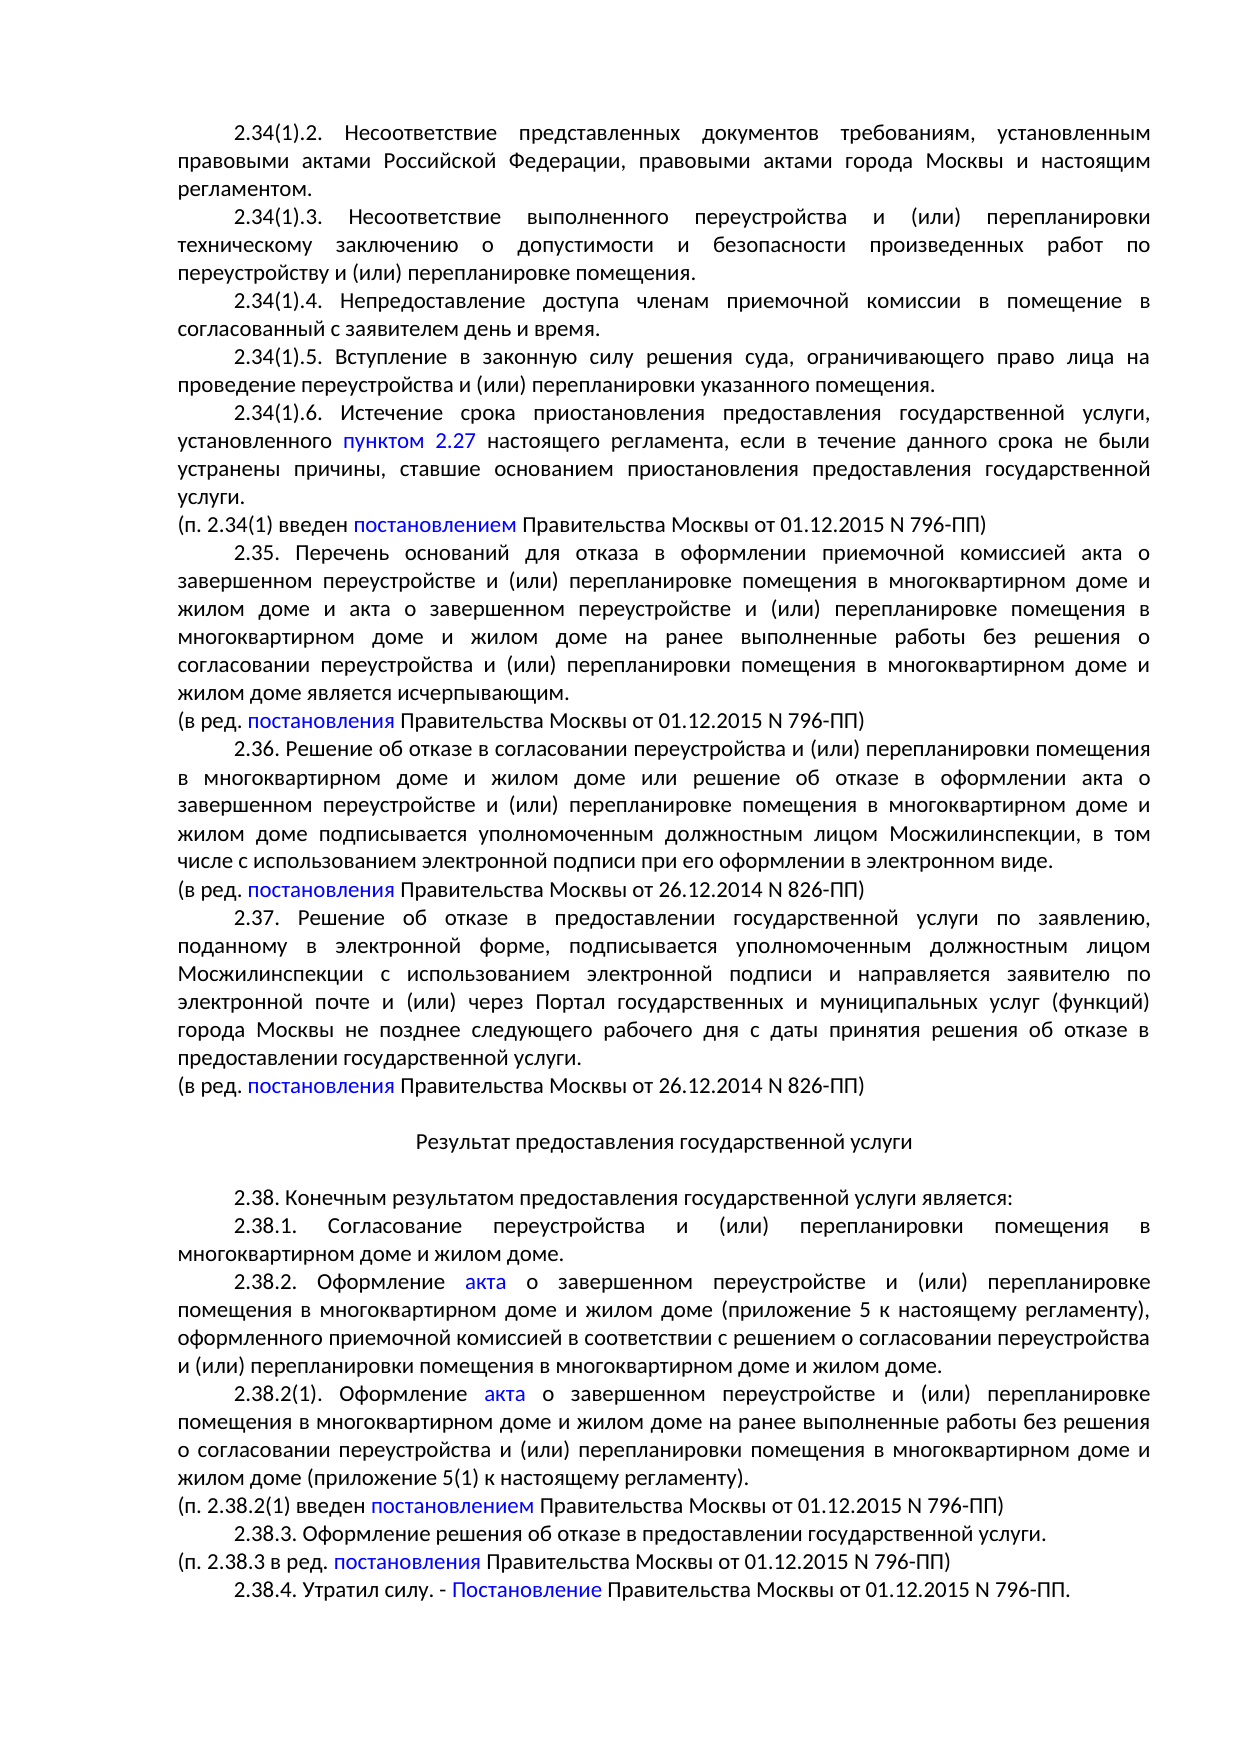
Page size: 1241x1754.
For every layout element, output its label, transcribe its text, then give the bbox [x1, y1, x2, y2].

text (в ред. постановления Правительства Москвы от 26.12.2014 N 826-ПП) [177, 1071, 1152, 1099]
text 2.34(1).4. Непредоставление доступа членам приемочной комиссии в помещение в согласованный с заявителем день и время. [177, 286, 1152, 342]
text (в ред. постановления Правительства Москвы от 01.12.2015 N 796-ПП) [177, 707, 1152, 734]
text 2.35. Перечень оснований для отказа в оформлении приемочной комиссией акта о завершенном переустройстве и (или) перепланировке помещения в многоквартирном доме и жилом доме и акта о завершенном переустройстве и (или) перепланировке помещения в многоквартирном доме и жилом доме на ранее выполненные работы без решения о согласовании переустройства и (или) перепланировки помещения в многоквартирном доме и жилом доме является исчерпывающим. [177, 538, 1152, 707]
text 2.38. Конечным результатом предоставления государственной услуги является: [177, 1183, 1152, 1211]
text 2.34(1).3. Несоответствие выполненного переустройства и (или) перепланировки техническому заключению о допустимости и безопасности произведенных работ по переустройству и (или) перепланировке помещения. [177, 202, 1152, 286]
text 2.34(1).6. Истечение срока приостановления предоставления государственной услуги, установленного пунктом 2.27 настоящего регламента, если в течение данного срока не были устранены причины, ставшие основанием приостановления предоставления государственной услуги. [177, 398, 1152, 510]
text 2.38.2. Оформление акта о завершенном переустройстве и (или) перепланировке помещения в многоквартирном доме и жилом доме (приложение 5 к настоящему регламенту), оформленного приемочной комиссией в соответствии с решением о согласовании переустройства и (или) перепланировки помещения в многоквартирном доме и жилом доме. [177, 1267, 1152, 1379]
text Результат предоставления государственной услуги [177, 1127, 1152, 1155]
text 2.36. Решение об отказе в согласовании переустройства и (или) перепланировки помещения в многоквартирном доме и жилом доме или решение об отказе в оформлении акта о завершенном переустройстве и (или) перепланировке помещения в многоквартирном доме и жилом доме подписывается уполномоченным должностным лицом Мосжилинспекции, в том числе с использованием электронной подписи при его оформлении в электронном виде. [177, 734, 1152, 875]
text 2.37. Решение об отказе в предоставлении государственной услуги по заявлению, поданному в электронной форме, подписывается уполномоченным должностным лицом Мосжилинспекции с использованием электронной подписи и направляется заявителю по электронной почте и (или) через Портал государственных и муниципальных услуг (функций) города Москвы не позднее следующего рабочего дня с даты принятия решения об отказе в предоставлении государственной услуги. [177, 903, 1152, 1071]
text (п. 2.38.3 в ред. постановления Правительства Москвы от 01.12.2015 N 796-ПП) [177, 1547, 1152, 1575]
text 2.38.4. Утратил силу. - Постановление Правительства Москвы от 01.12.2015 N 796-ПП. [177, 1575, 1152, 1603]
text 2.34(1).2. Несоответствие представленных документов требованиям, установленным правовыми актами Российской Федерации, правовыми актами города Москвы и настоящим регламентом. [177, 118, 1152, 202]
text (п. 2.34(1) введен постановлением Правительства Москвы от 01.12.2015 N 796-ПП) [177, 510, 1152, 538]
text 2.38.3. Оформление решения об отказе в предоставлении государственной услуги. [177, 1519, 1152, 1547]
text 2.34(1).5. Вступление в законную силу решения суда, ограничивающего право лица на проведение переустройства и (или) перепланировки указанного помещения. [177, 342, 1152, 398]
text (в ред. постановления Правительства Москвы от 26.12.2014 N 826-ПП) [177, 875, 1152, 903]
text 2.38.2(1). Оформление акта о завершенном переустройстве и (или) перепланировке помещения в многоквартирном доме и жилом доме на ранее выполненные работы без решения о согласовании переустройства и (или) перепланировки помещения в многоквартирном доме и жилом доме (приложение 5(1) к настоящему регламенту). [177, 1379, 1152, 1491]
text 2.38.1. Согласование переустройства и (или) перепланировки помещения в многоквартирном доме и жилом доме. [177, 1211, 1152, 1267]
text (п. 2.38.2(1) введен постановлением Правительства Москвы от 01.12.2015 N 796-ПП) [177, 1491, 1152, 1519]
